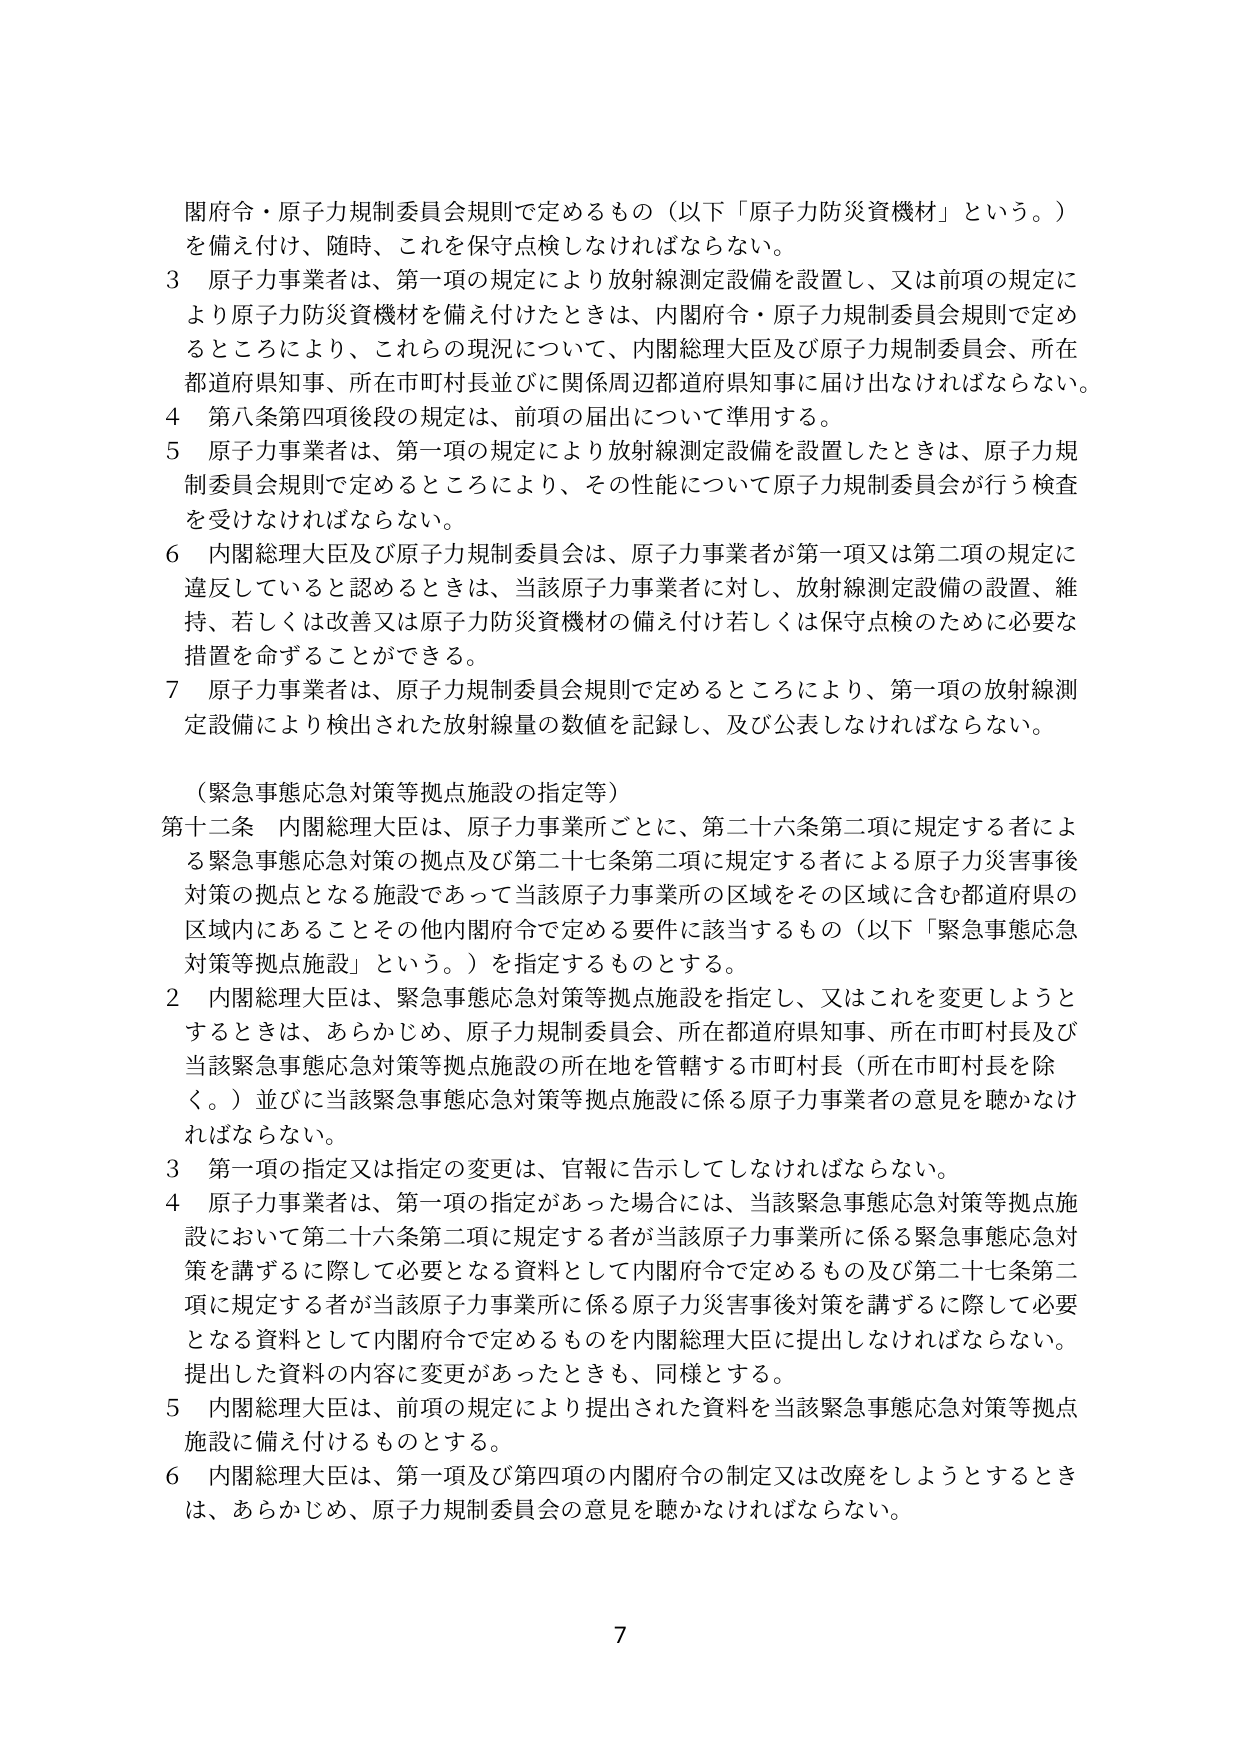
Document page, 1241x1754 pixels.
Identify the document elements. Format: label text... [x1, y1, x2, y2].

text 第十二条 内閣総理大臣は、原子力事業所ごとに、第二十六条第二項に規定する者による緊急事態応急対策の拠点及び第二十七条第二項に規定する者による原子力災害事後対策の拠点となる施設であって当該原子力事業所の区域をその区域に含む都道府県の区域内にあることその他内閣府令で定める要件に該当するもの（以下「緊急事態応急対策等拠点施設」という。）を指定するものとする。 [161, 809, 1079, 979]
text ３ 原子力事業者は、第一項の規定により放射線測定設備を設置し、又は前項の規定により原子力防災資機材を備え付けたときは、内閣府令・原子力規制委員会規則で定めるところにより、これらの現況について、内閣総理大臣及び原子力規制委員会、所在都道府県知事、所在市町村長並びに関係周辺都道府県知事に届け出なければならない。 [161, 262, 1079, 399]
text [161, 194, 1079, 262]
text ７ 原子力事業者は、原子力規制委員会規則で定めるところにより、第一項の放射線測定設備により検出された放射線量の数値を記録し、及び公表しなければならない。 [161, 672, 1079, 740]
text ４ 第八条第四項後段の規定は、前項の届出について準用する。 [161, 399, 1079, 433]
text ６ 内閣総理大臣及び原子力規制委員会は、原子力事業者が第一項又は第二項の規定に違反していると認めるときは、当該原子力事業者に対し、放射線測定設備の設置、維持、若しくは改善又は原子力防災資機材の備え付け若しくは保守点検のために必要な措置を命ずることができる。 [161, 535, 1079, 672]
text ４ 原子力事業者は、第一項の指定があった場合には、当該緊急事態応急対策等拠点施設において第二十六条第二項に規定する者が当該原子力事業所に係る緊急事態応急対策を講ずるに際して必要となる資料として内閣府令で定めるもの及び第二十七条第二項に規定する者が当該原子力事業所に係る原子力災害事後対策を講ずるに際して必要となる資料として内閣府令で定めるものを内閣総理大臣に提出しなければならない。提出した資料の内容に変更があったときも、同様とする。 [161, 1184, 1079, 1389]
text ３ 第一項の指定又は指定の変更は、官報に告示してしなければならない。 [161, 1150, 1079, 1184]
text ５ 内閣総理大臣は、前項の規定により提出された資料を当該緊急事態応急対策等拠点施設に備え付けるものとする。 [161, 1389, 1079, 1458]
text ６ 内閣総理大臣は、第一項及び第四項の内閣府令の制定又は改廃をしようとするときは、あらかじめ、原子力規制委員会の意見を聴かなければならない。 [161, 1458, 1079, 1526]
text ２ 内閣総理大臣は、緊急事態応急対策等拠点施設を指定し、又はこれを変更しようとするときは、あらかじめ、原子力規制委員会、所在都道府県知事、所在市町村長及び当該緊急事態応急対策等拠点施設の所在地を管轄する市町村長（所在市町村長を除く。）並びに当該緊急事態応急対策等拠点施設に係る原子力事業者の意見を聴かなければならない。 [161, 979, 1079, 1150]
text ５ 原子力事業者は、第一項の規定により放射線測定設備を設置したときは、原子力規制委員会規則で定めるところにより、その性能について原子力規制委員会が行う検査を受けなければならない。 [161, 433, 1079, 535]
text （緊急事態応急対策等拠点施設の指定等） [184, 774, 1079, 809]
